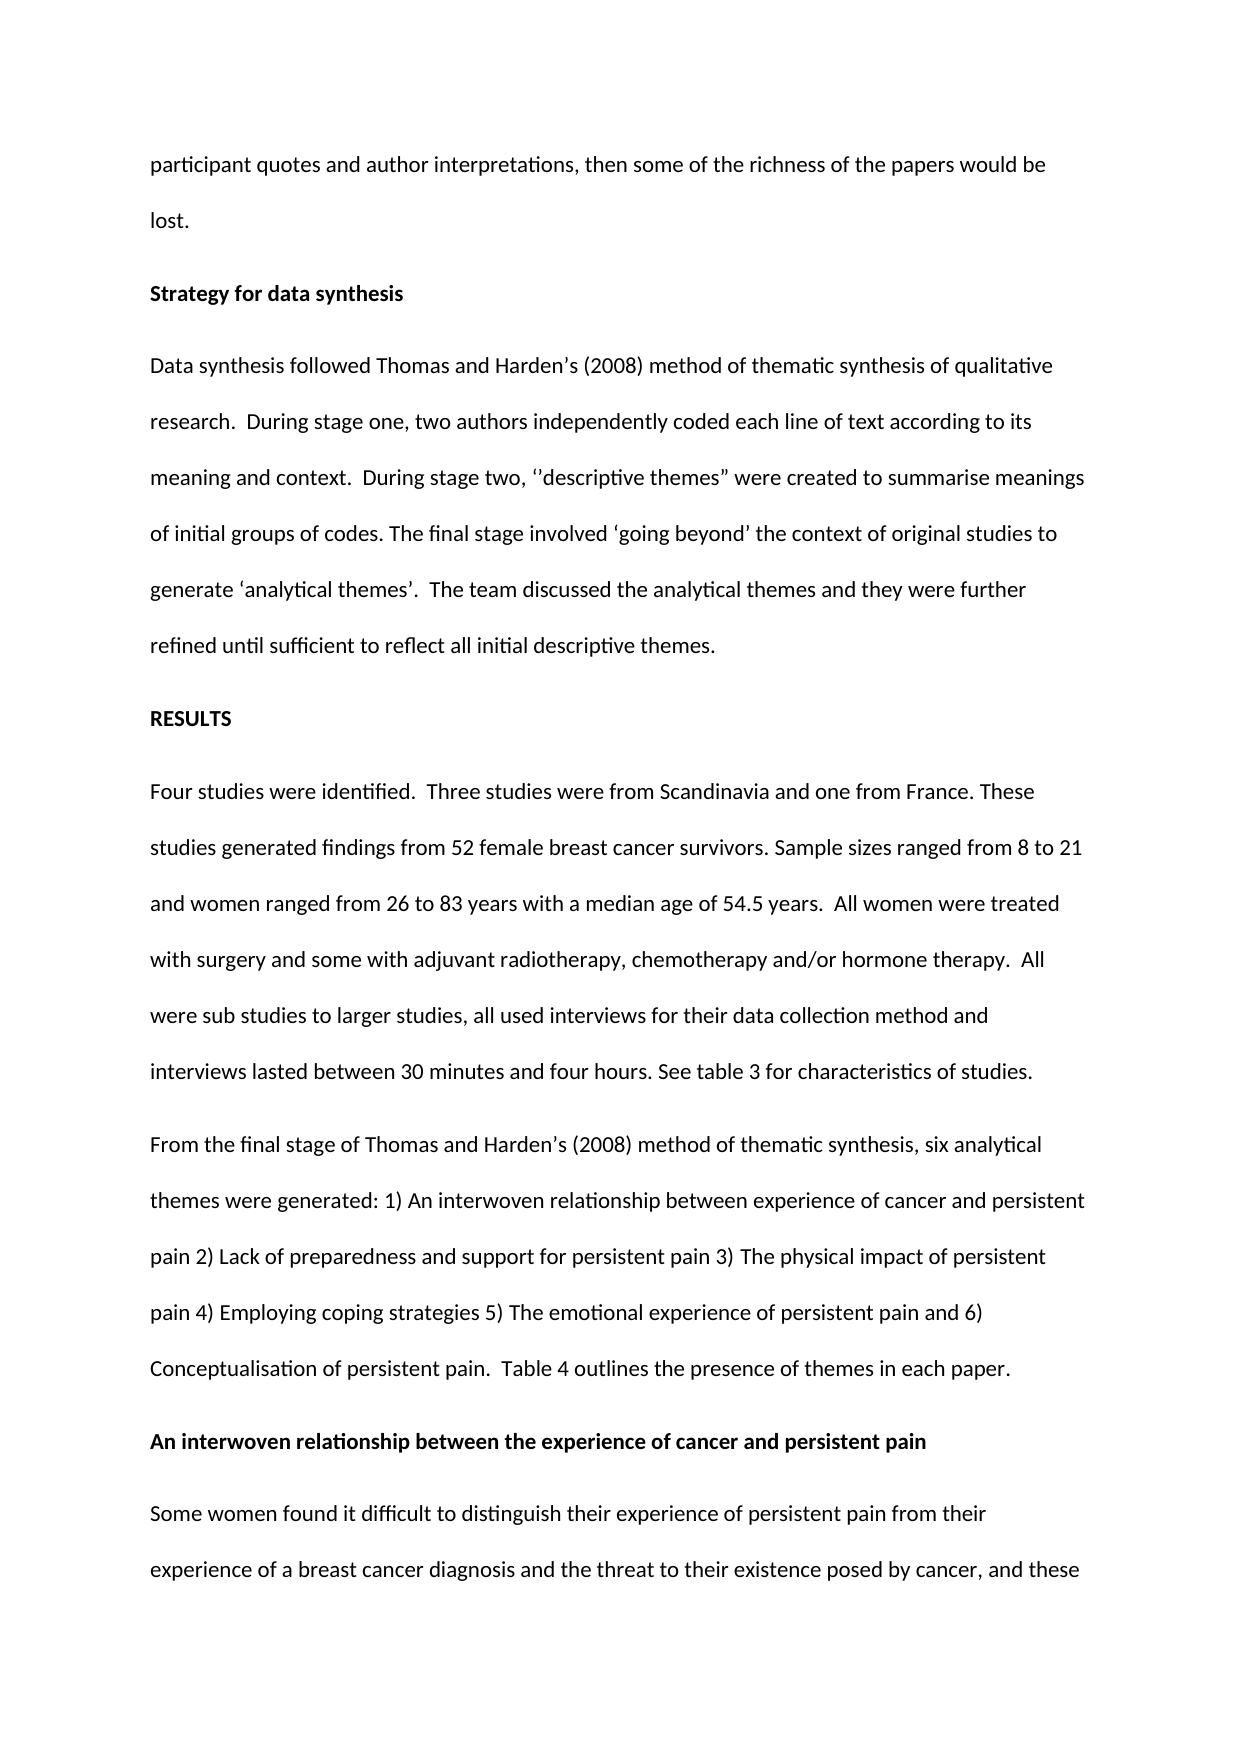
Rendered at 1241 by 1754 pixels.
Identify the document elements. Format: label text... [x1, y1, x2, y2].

text Four studies were identified. Three studies were from Scandinavia and one from France. These studies generated findings from 52 female breast cancer survivors. Sample sizes ranged from 8 to 21 and women ranged from 26 to 83 years with a median age of 54.5 years. All women were treated with surgery and some with adjuvant radiotherapy, chemotherapy and/or hormone therapy. All were sub studies to larger studies, all used interviews for their data collection method and interviews lasted between 30 minutes and four hours. See table 3 for characteristics of studies. [150, 777, 1090, 1085]
text An interwoven relationship between the experience of cancer and persistent pain [150, 1427, 1090, 1455]
text RESULTS [150, 704, 1090, 732]
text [150, 150, 1090, 234]
text Strategy for data synthesis [150, 279, 1090, 307]
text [150, 1499, 1090, 1584]
text Data synthesis followed Thomas and Harden’s (2008) method of thematic synthesis of qualitative research. During stage one, two authors independently coded each line of text according to its meaning and context. During stage two, ‘’descriptive themes” were created to summarise meanings of initial groups of codes. The final stage involved ‘going beyond’ the context of original studies to generate ‘analytical themes’. The team discussed the analytical themes and they were further refined until sufficient to reflect all initial descriptive themes. [150, 351, 1090, 660]
text From the final stage of Thomas and Harden’s (2008) method of thematic synthesis, six analytical themes were generated: 1) An interwoven relationship between experience of cancer and persistent pain 2) Lack of preparedness and support for persistent pain 3) The physical impact of persistent pain 4) Employing coping strategies 5) The emotional experience of persistent pain and 6) Conceptualisation of persistent pain. Table 4 outlines the presence of themes in each paper. [150, 1130, 1090, 1382]
